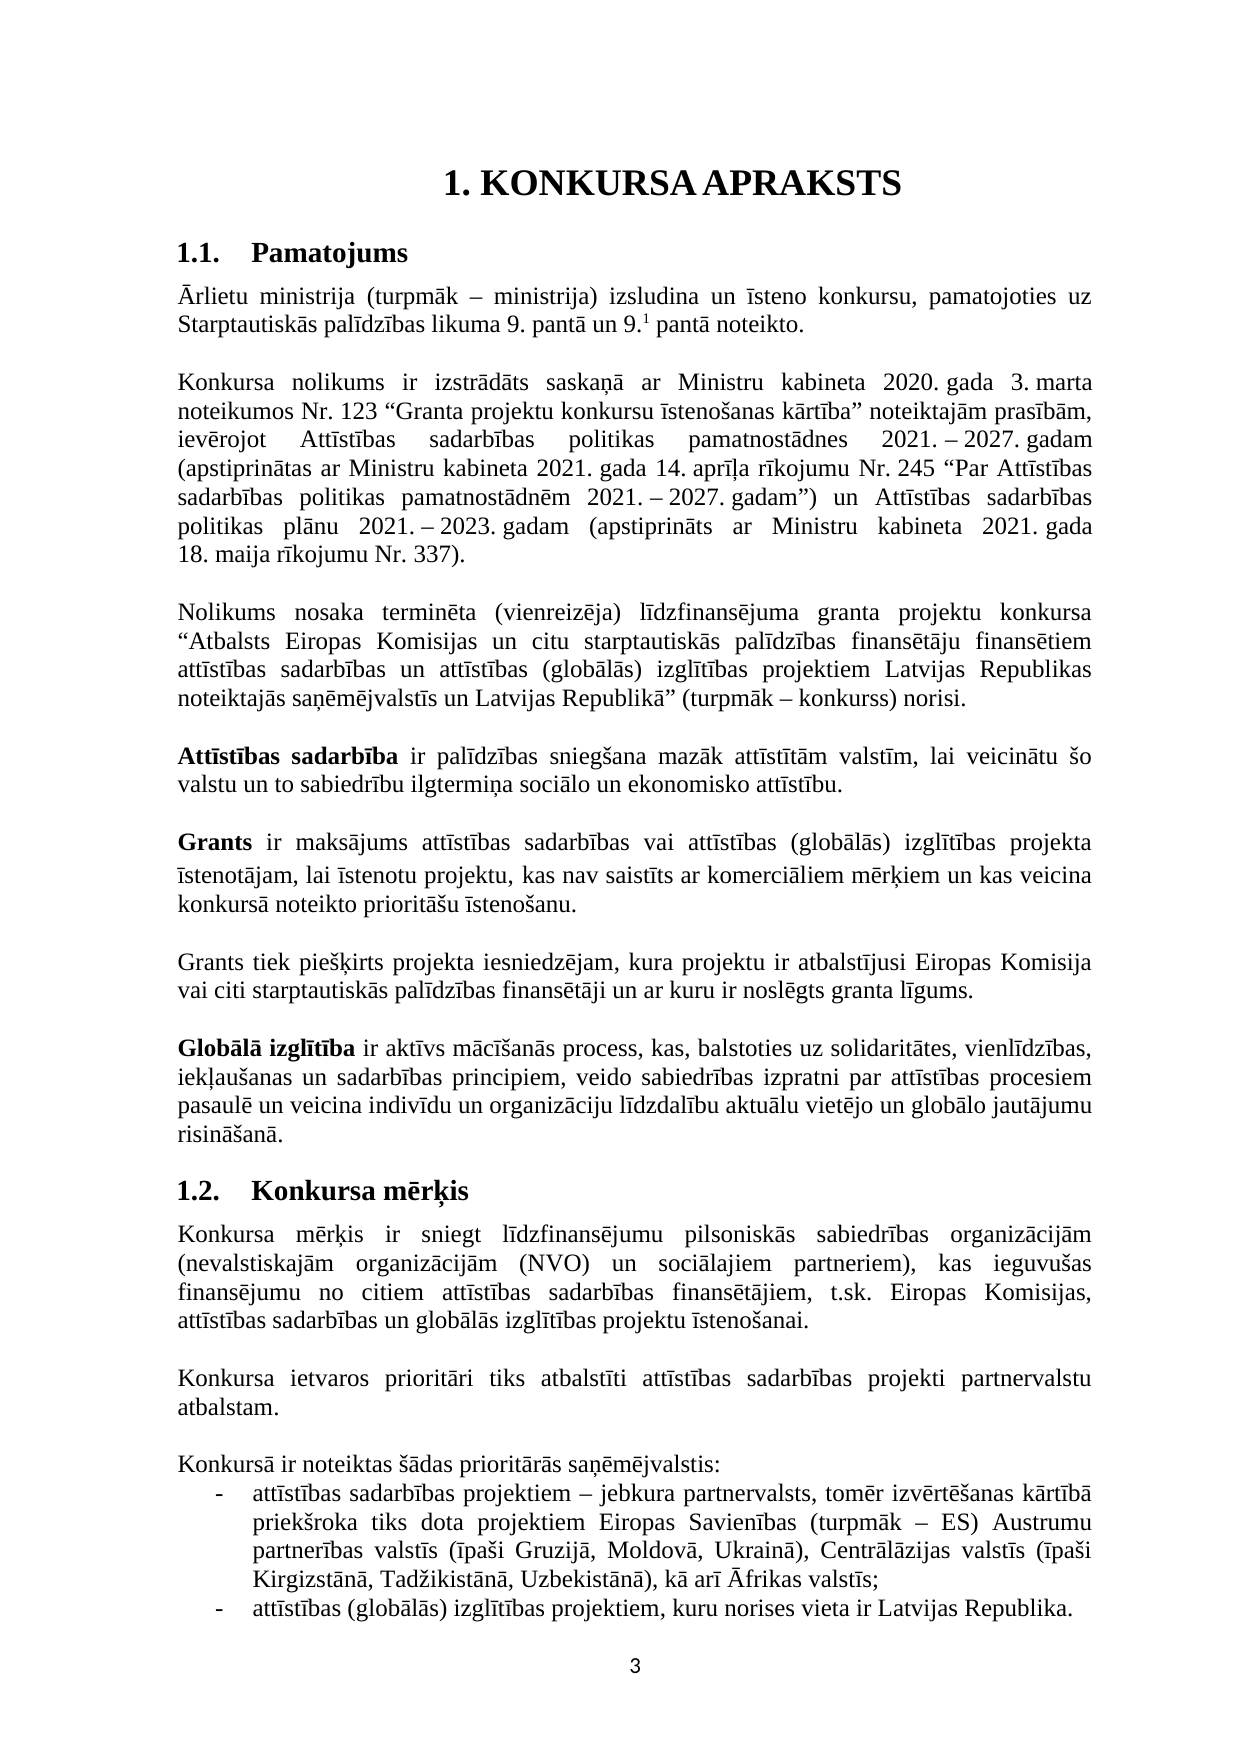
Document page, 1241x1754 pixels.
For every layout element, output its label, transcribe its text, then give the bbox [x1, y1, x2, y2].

subtitle KONKURSA APRAKSTS [252, 160, 1092, 203]
text Globālā izglītība ir aktīvs mācīšanās process, kas, balstoties uz solidaritātes, vienlīdzības, iekļaušanas un sadarbības principiem, veido sabiedrības izpratni par attīstības procesiem pasaulē un veicina indivīdu un organizāciju līdzdalību aktuālu vietējo un globālo jautājumu risināšanā. [177, 1033, 1092, 1148]
text Grants ir maksājums attīstības sadarbības vai attīstības (globālās) izglītības projekta īstenotājam, lai īstenotu projektu, kas nav saistīts ar komerciāliem mērķiem un kas veicina konkursā noteikto prioritāšu īstenošanu. [177, 827, 1092, 918]
text Ārlietu ministrija (turpmāk – ministrija) izsludina un īsteno konkursu, pamatojoties uz Starptautiskās palīdzības likuma 9. pantā un 9.1 pantā noteikto. [177, 281, 1092, 338]
list attīstības (globālās) izglītības projektiem, kuru norises vieta ir Latvijas Republika. [215, 1593, 1092, 1622]
text Konkursa nolikums ir izstrādāts saskaņā ar Ministru kabineta 2020. gada 3. marta noteikumos Nr. 123 “Granta projektu konkursu īstenošanas kārtība” noteiktajām prasībām, ievērojot Attīstības sadarbības politikas pamatnostādnes 2021. – 2027. gadam (apstiprinātas ar Ministru kabineta 2021. gada 14. aprīļa rīkojumu Nr. 245 “Par Attīstības sadarbības politikas pamatnostādnēm 2021. – 2027. gadam”) un Attīstības sadarbības politikas plānu 2021. – 2023. gadam (apstiprināts ar Ministru kabineta 2021. gada 18. maija rīkojumu Nr. 337). [177, 367, 1092, 568]
text Nolikums nosaka terminēta (vienreizēja) līdzfinansējuma granta projektu konkursa “Atbalsts Eiropas Komisijas un citu starptautiskās palīdzības finansētāju finansētiem attīstības sadarbības un attīstības (globālās) izglītības projektiem Latvijas Republikas noteiktajās saņēmējvalstīs un Latvijas Republikā” (turpmāk – konkurss) norisi. [177, 597, 1092, 712]
text Konkursa ietvaros prioritāri tiks atbalstīti attīstības sadarbības projekti partnervalstu atbalstam. [177, 1363, 1092, 1420]
subtitle Pamatojums [176, 235, 1092, 268]
text Grants tiek piešķirts projekta iesniedzējam, kura projektu ir atbalstījusi Eiropas Komisija vai citi starptautiskās palīdzības finansētāji un ar kuru ir noslēgts granta līgums. [177, 947, 1092, 1004]
text Konkursa mērķis ir sniegt līdzfinansējumu pilsoniskās sabiedrības organizācijām (nevalstiskajām organizācijām (NVO) un sociālajiem partneriem), kas ieguvušas finansējumu no citiem attīstības sadarbības finansētājiem, t.sk. Eiropas Komisijas, attīstības sadarbības un globālās izglītības projektu īstenošanai. [177, 1219, 1092, 1334]
list attīstības sadarbības projektiem – jebkura partnervalsts, tomēr izvērtēšanas kārtībā priekšroka tiks dota projektiem Eiropas Savienības (turpmāk – ES) Austrumu partnerības valstīs (īpaši Gruzijā, Moldovā, Ukrainā), Centrālāzijas valstīs (īpaši Kirgizstānā, Tadžikistānā, Uzbekistānā), kā arī Āfrikas valstīs; [215, 1478, 1092, 1593]
subtitle Konkursa mērķis [176, 1173, 1092, 1207]
text Konkursā ir noteiktas šādas prioritārās saņēmējvalstis: [177, 1449, 1092, 1478]
text Attīstības sadarbība ir palīdzības sniegšana mazāk attīstītām valstīm, lai veicinātu šo valstu un to sabiedrību ilgtermiņa sociālo un ekonomisko attīstību. [177, 741, 1092, 798]
